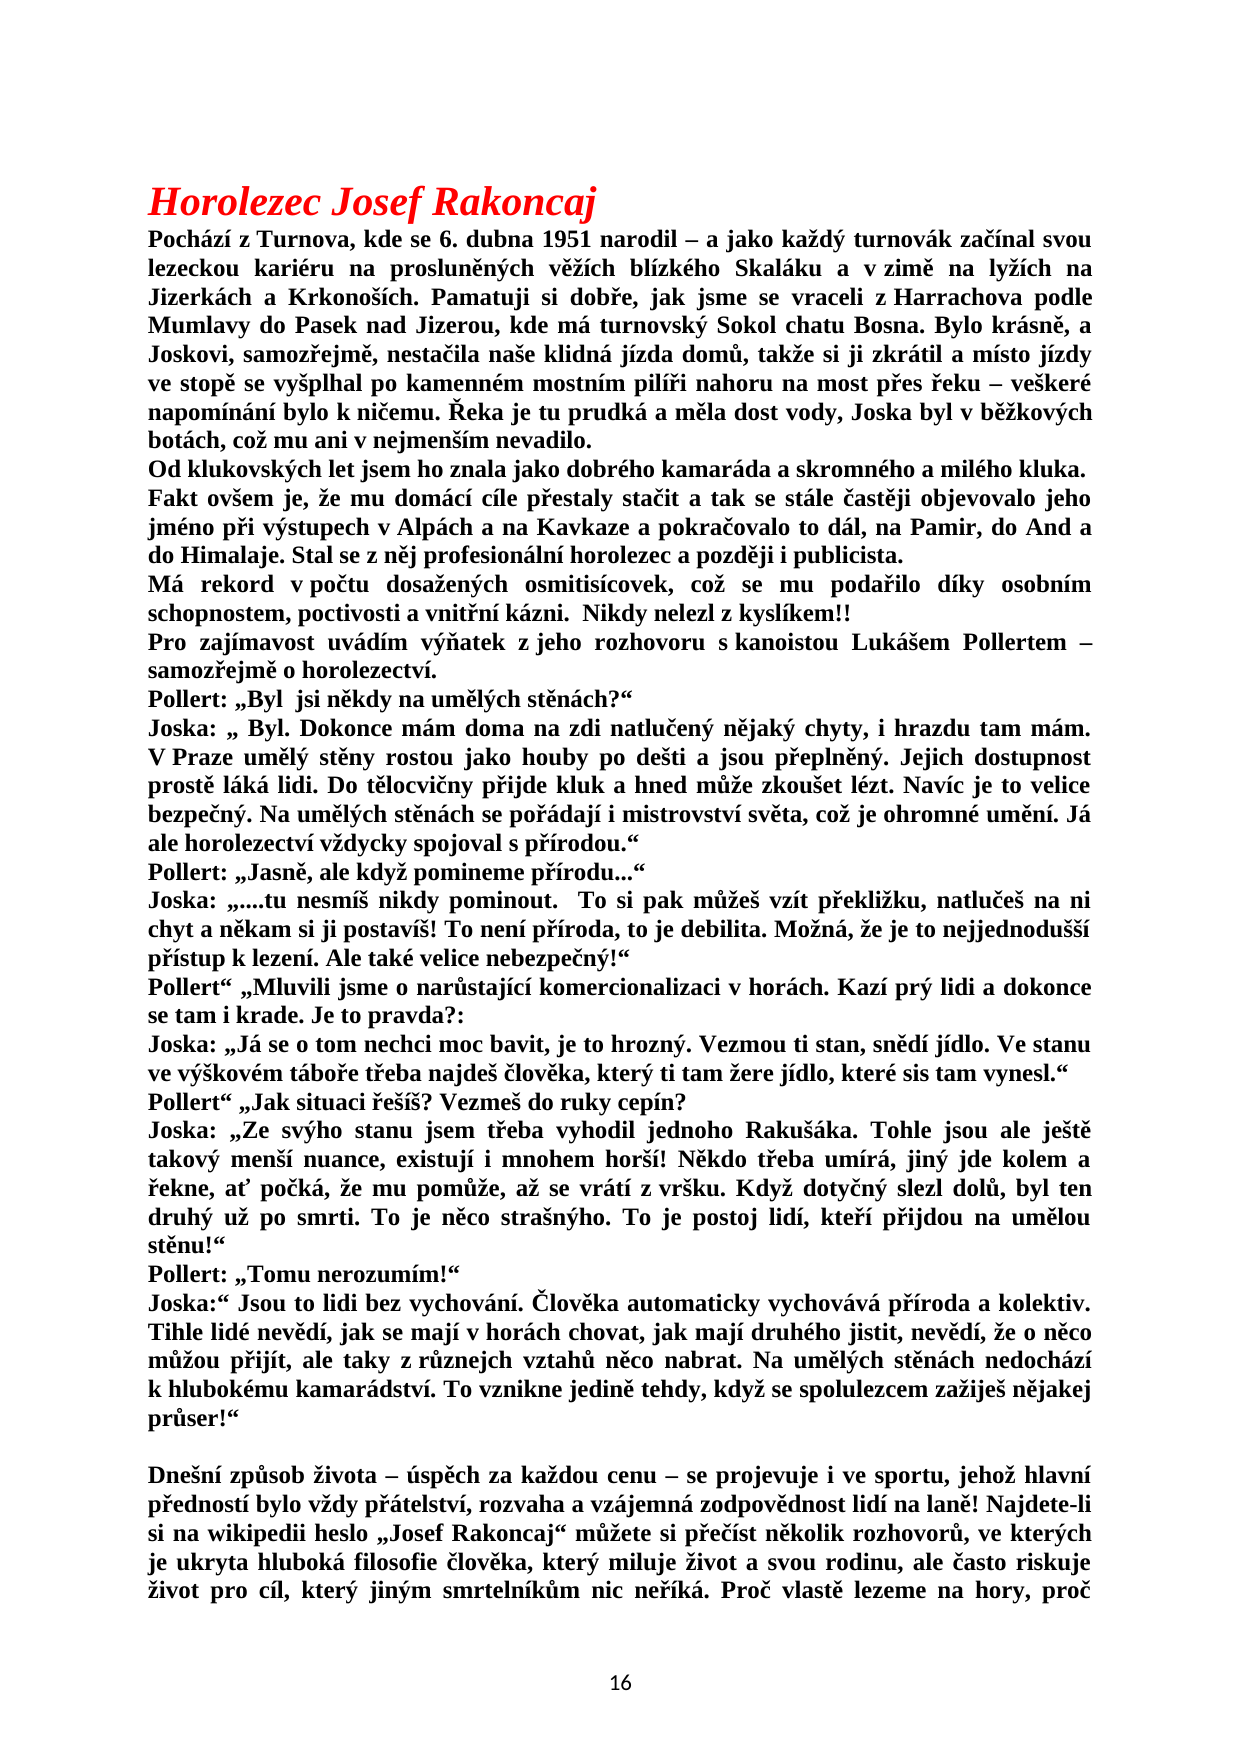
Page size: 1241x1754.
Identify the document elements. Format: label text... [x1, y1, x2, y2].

text Joska: „Ze svýho stanu jsem třeba vyhodil jednoho Rakušáka. Tohle jsou ale ještě takový menší nuance, existují i mnohem horší! Někdo třeba umírá, jiný jde kolem a řekne, ať počká, že mu pomůže, až se vrátí z vršku. Když dotyčný slezl dolů, byl ten druhý už po smrti. To je něco strašnýho. To je postoj lidí, kteří přijdou na umělou stěnu!“ [148, 1374, 1093, 1518]
text Pollert“ „Jak situaci řešíš? Vezmeš do ruky cepín? [148, 1346, 1093, 1374]
text Joska: „Já se o tom nechci moc bavit, je to hrozný. Vezmou ti stan, snědí jídlo. Ve stanu ve výškovém táboře třeba najdeš člověka, který ti tam žere jídlo, které sis tam vynesl.“ [148, 1288, 1093, 1346]
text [148, 1547, 1093, 1604]
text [148, 148, 1093, 349]
text Joska: „....tu nesmíš nikdy pominout. To si pak můžeš vzít překližku, natlučeš na ni chyt a někam si ji postavíš! To není příroda, to je debilita. Možná, že je to nejjednodušší přístup k lezení. Ale také velice nebezpečný!“ [148, 1144, 1093, 1231]
text Takže navštivte Jičín, vylezte na věž s korouhvičkou a běžte na houby do Řáholce. Možná, že tam Rumcajse a jeho rodinu potkáte! [148, 349, 1093, 406]
text Pollert“ „Mluvili jsme o narůstající komercionalizaci v horách. Kazí prý lidi a dokonce se tam i krade. Je to pravda?: [148, 1231, 1093, 1288]
text Horolezec Josef Rakoncaj [148, 435, 1093, 483]
text Má rekord v počtu dosažených osmitisícovek, což se mu podařilo díky osobním schopnostem, poctivosti a vnitřní kázni. Nikdy nelezl z kyslíkem!! [148, 828, 1093, 886]
text Pollert: „Jasně, ale když pomineme přírodu...“ [148, 1116, 1093, 1144]
text Joska: „ Byl. Dokonce mám doma na zdi natlučený nějaký chyty, i hrazdu tam mám. V Praze umělý stěny rostou jako houby po dešti a jsou přeplněný. Jejich dostupnost prostě láká lidi. Do tělocvičny přijde kluk a hned může zkoušet lézt. Navíc je to velice bezpečný. Na umělých stěnách se pořádají i mistrovství světa, což je ohromné umění. Já ale horolezectví vždycky spojoval s přírodou.“ [148, 972, 1093, 1116]
text Fakt ovšem je, že mu domácí cíle přestaly stačit a tak se stále častěji objevovalo jeho jméno při výstupech v Alpách a na Kavkaze a pokračovalo to dál, na Pamir, do And a do Himalaje. Stal se z něj profesionální horolezec a později i publicista. [148, 742, 1093, 828]
text Od klukovských let jsem ho znala jako dobrého kamaráda a skromného a milého kluka. [148, 713, 1093, 742]
text Pollert: „Byl jsi někdy na umělých stěnách?“ [148, 943, 1093, 972]
text Pollert: „Tomu nerozumím!“ [148, 1518, 1093, 1547]
text Pro zajímavost uvádím výňatek z jeho rozhovoru s kanoistou Lukášem Pollertem – samozřejmě o horolezectví. [148, 886, 1093, 943]
text Pochází z Turnova, kde se 6. dubna 1951 narodil – a jako každý turnovák začínal svou lezeckou kariéru na prosluněných věžích blízkého Skaláku a v zimě na lyžích na Jizerkách a Krkonoších. Pamatuji si dobře, jak jsme se vraceli z Harrachova podle Mumlavy do Pasek nad Jizerou, kde má turnovský Sokol chatu Bosna. Bylo krásně, a Joskovi, samozřejmě, nestačila naše klidná jízda domů, takže si ji zkrátil a místo jízdy ve stopě se vyšplhal po kamenném mostním pilíři nahoru na most přes řeku – veškeré napomínání bylo k ničemu. Řeka je tu prudká a měla dost vody, Joska byl v běžkových botách, což mu ani v nejmenším nevadilo. [148, 483, 1093, 713]
